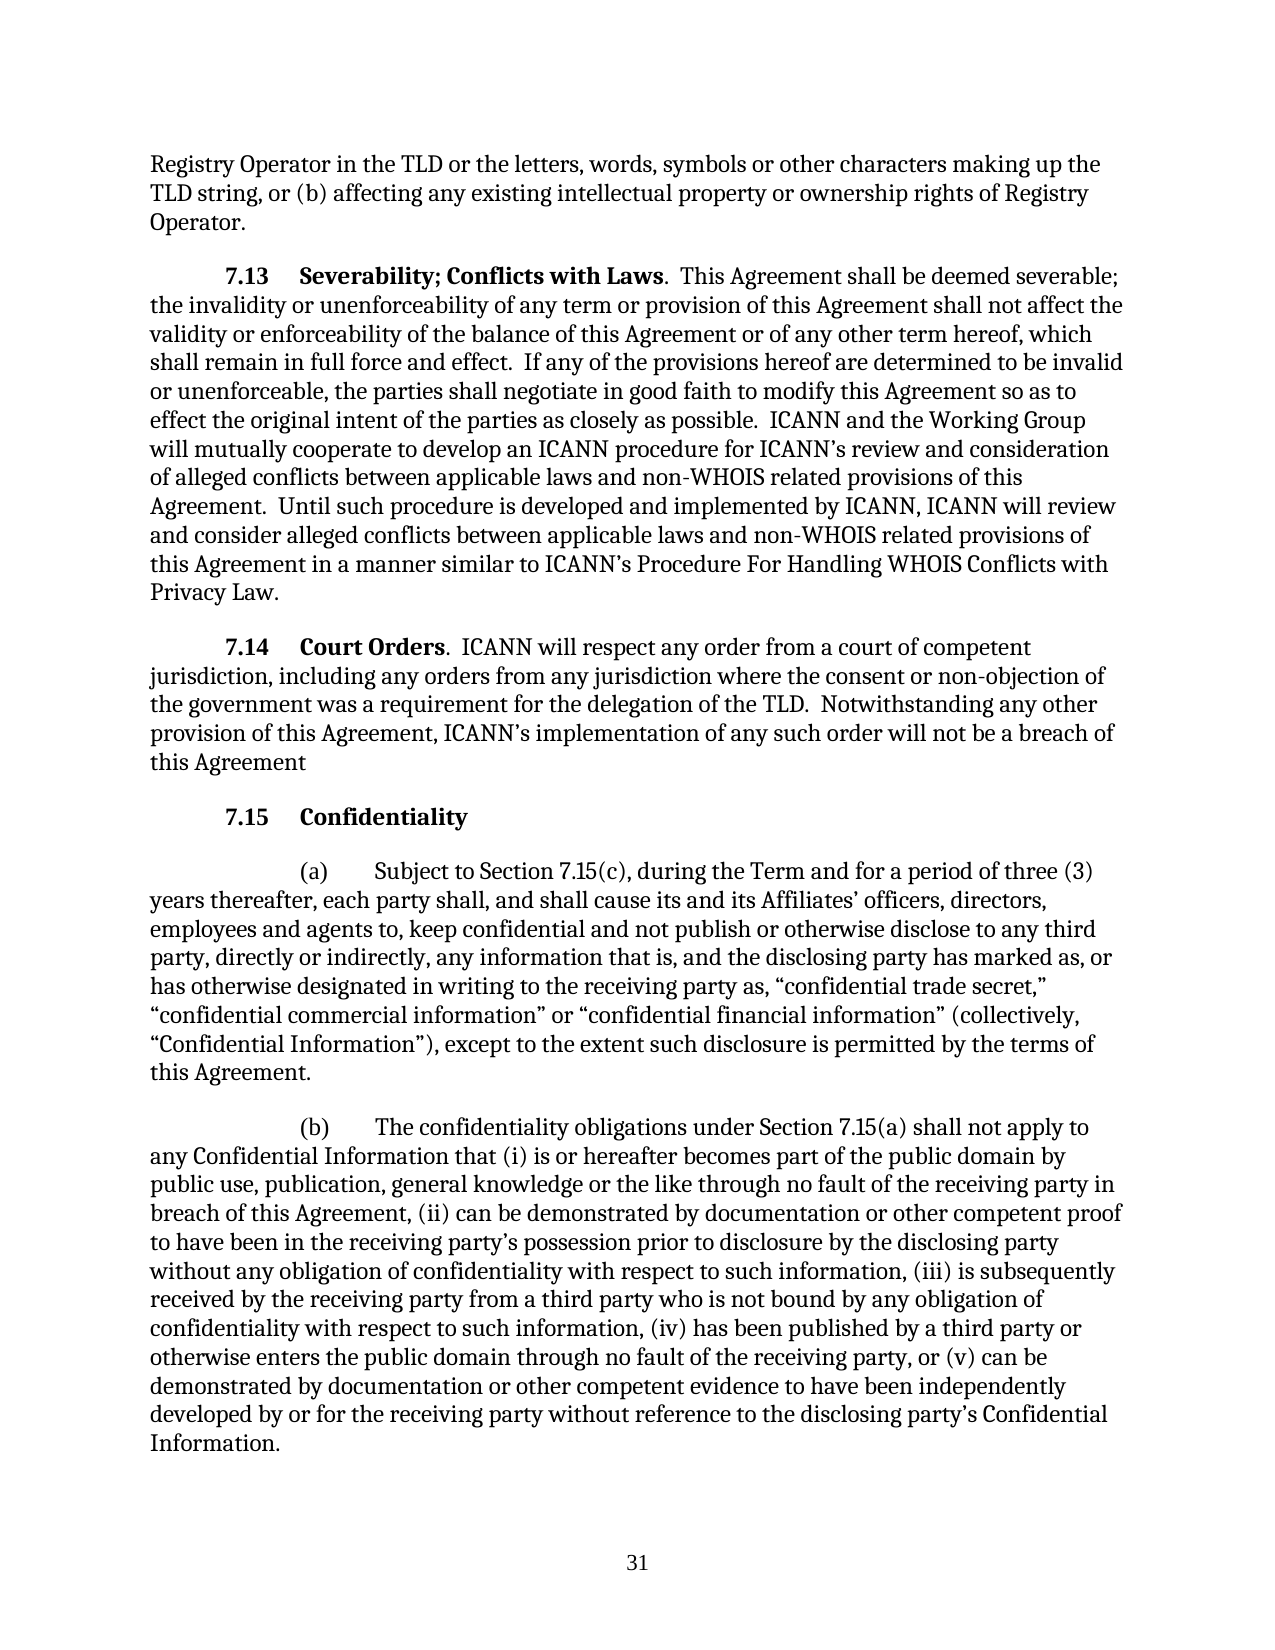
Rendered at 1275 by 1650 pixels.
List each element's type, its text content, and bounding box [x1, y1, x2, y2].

text Subject to Section 7.15(c), during the Term and for a period of three (3) years thereafter, each party shall, and shall cause its and its Affiliates’ officers, directors, employees and agents to, keep confidential and not publish or otherwise disclose to any third party, directly or indirectly, any information that is, and the disclosing party has marked as, or has otherwise designated in writing to the receiving party as, “confidential trade secret,” “confidential commercial information” or “confidential financial information” (collectively, “Confidential Information”), except to the extent such disclosure is permitted by the terms of this Agreement. [150, 856, 1125, 1087]
text Confidentiality [150, 802, 1125, 831]
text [150, 150, 1125, 236]
text Severability; Conflicts with Laws. This Agreement shall be deemed severable; the invalidity or unenforceability of any term or provision of this Agreement shall not affect the validity or enforceability of the balance of this Agreement or of any other term hereof, which shall remain in full force and effect. If any of the provisions hereof are determined to be invalid or unenforceable, the parties shall negotiate in good faith to modify this Agreement so as to effect the original intent of the parties as closely as possible. ICANN and the Working Group will mutually cooperate to develop an ICANN procedure for ICANN’s review and consideration of alleged conflicts between applicable laws and non-WHOIS related provisions of this Agreement. Until such procedure is developed and implemented by ICANN, ICANN will review and consider alleged conflicts between applicable laws and non-WHOIS related provisions of this Agreement in a manner similar to ICANN’s Procedure For Handling WHOIS Conflicts with Privacy Law. [150, 261, 1125, 607]
text Court Orders. ICANN will respect any order from a court of competent jurisdiction, including any orders from any jurisdiction where the consent or non-objection of the government was a requirement for the delegation of the TLD. Notwithstanding any other provision of this Agreement, ICANN’s implementation of any such order will not be a breach of this Agreement [150, 632, 1125, 777]
text The confidentiality obligations under Section 7.15(a) shall not apply to any Confidential Information that (i) is or hereafter becomes part of the public domain by public use, publication, general knowledge or the like through no fault of the receiving party in breach of this Agreement, (ii) can be demonstrated by documentation or other competent proof to have been in the receiving party’s possession prior to disclosure by the disclosing party without any obligation of confidentiality with respect to such information, (iii) is subsequently received by the receiving party from a third party who is not bound by any obligation of confidentiality with respect to such information, (iv) has been published by a third party or otherwise enters the public domain through no fault of the receiving party, or (v) can be demonstrated by documentation or other competent evidence to have been independently developed by or for the receiving party without reference to the disclosing party’s Confidential Information. [150, 1112, 1125, 1458]
